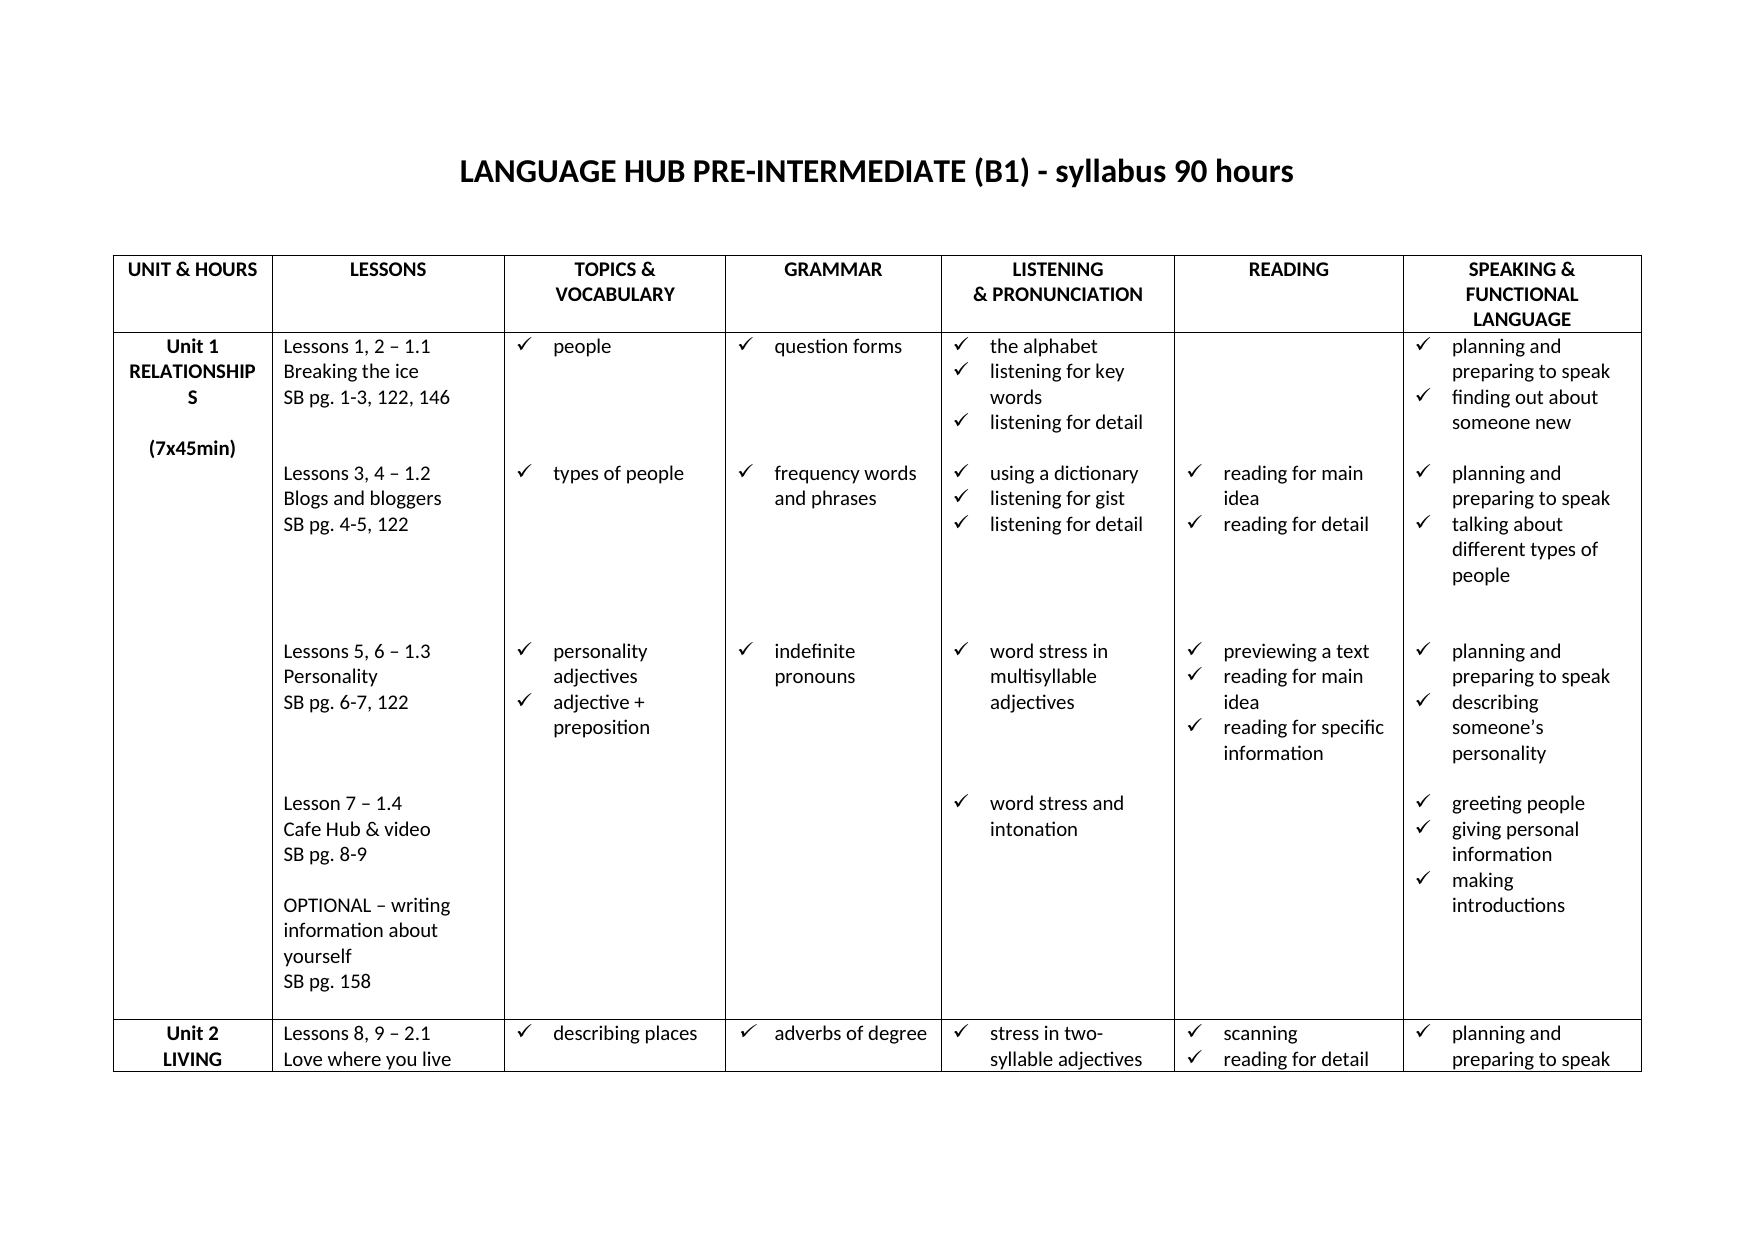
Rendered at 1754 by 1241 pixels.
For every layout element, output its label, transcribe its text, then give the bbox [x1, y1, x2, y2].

text LANGUAGE HUB PRE-INTERMEDIATE (B1) - syllabus 90 hours [112, 150, 1641, 191]
table_cell Unit 1 RELATIONSHIPS (7x45min) [114, 333, 272, 1019]
table_cell planning and preparing to speak finding out about someone new planning and preparing to speak talking about different types of people planning and preparing to speak describing someone’s personality greeting people giving personal information making introductions [1404, 333, 1641, 1019]
table_header LESSONS [273, 256, 504, 332]
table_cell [273, 1020, 504, 1071]
table_header LISTENING & PRONUNCIATION [942, 256, 1174, 332]
table_header READING [1175, 256, 1403, 332]
table_cell the alphabet listening for key words listening for detail using a dictionary listening for gist listening for detail word stress in multisyllable adjectives word stress and intonation [942, 333, 1174, 1019]
table_header TOPICS & VOCABULARY [505, 256, 725, 332]
table_cell question forms frequency words and phrases indefinite pronouns [726, 333, 941, 1019]
table_cell people types of people personality adjectives adjective + preposition [505, 333, 725, 1019]
table_cell Lessons 1, 2 – 1.1 Breaking the ice SB pg. 1-3, 122, 146 Lessons 3, 4 – 1.2 Blogs and bloggers SB pg. 4-5, 122 Lessons 5, 6 – 1.3 Personality SB pg. 6-7, 122 Lesson 7 – 1.4 Cafe Hub & video SB pg. 8-9 OPTIONAL – writing information about yourself SB pg. 158 [273, 333, 504, 1019]
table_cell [505, 1020, 725, 1071]
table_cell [942, 1020, 1174, 1071]
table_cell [1175, 1020, 1403, 1071]
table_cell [726, 1020, 941, 1071]
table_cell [114, 1020, 272, 1071]
table_cell reading for main idea reading for detail previewing a text reading for main idea reading for specific information [1175, 333, 1403, 1019]
table_header UNIT & HOURS [114, 256, 272, 332]
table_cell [1404, 1020, 1641, 1071]
table_header GRAMMAR [726, 256, 941, 332]
table_header SPEAKING & FUNCTIONAL LANGUAGE [1404, 256, 1641, 332]
